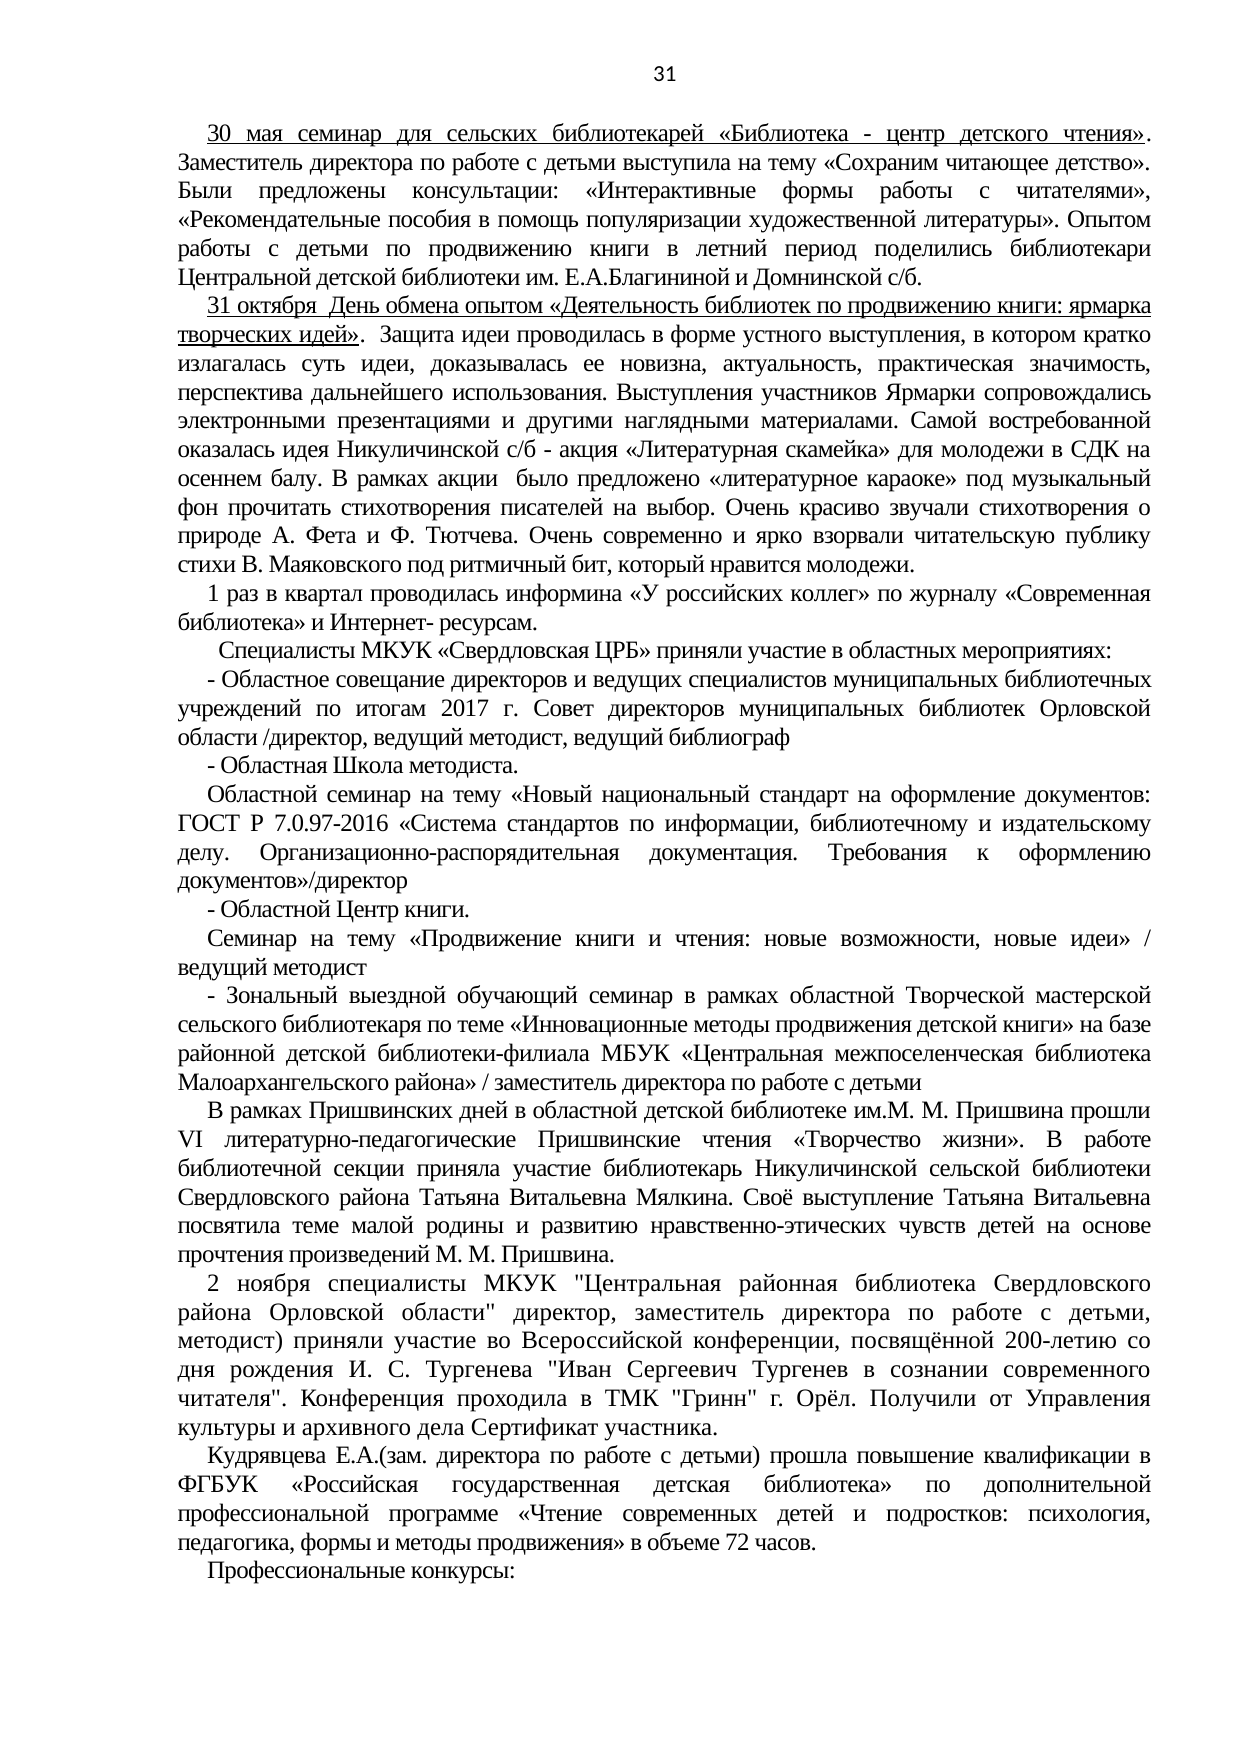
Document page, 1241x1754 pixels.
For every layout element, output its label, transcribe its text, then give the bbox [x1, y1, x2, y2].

text - Областная Школа методиста. [177, 751, 1152, 779]
text 30 мая семинар для сельских библиотекарей «Библиотека - центр детского чтения». Заместитель директора по работе с детьми выступила на тему «Сохраним читающее детство». Были предложены консультации: «Интерактивные формы работы с читателями», «Рекомендательные пособия в помощь популяризации художественной литературы». Опытом работы с детьми по продвижению книги в летний период поделились библиотекари Центральной детской библиотеки им. Е.А.Благининой и Домнинской с/б. [177, 118, 1152, 291]
text Профессиональные конкурсы: [177, 1556, 1152, 1584]
text Кудрявцева Е.А.(зам. директора по работе с детьми) прошла повышение квалификации в ФГБУК «Российская государственная детская библиотека» по дополнительной профессиональной программе «Чтение современных детей и подростков: психология, педагогика, формы и методы продвижения» в объеме 72 часов. [177, 1441, 1152, 1556]
text Областной семинар на тему «Новый национальный стандарт на оформление документов: ГОСТ Р 7.0.97-2016 «Система стандартов по информации, библиотечному и издательскому делу. Организационно-распорядительная документация. Требования к оформлению документов»/директор [177, 779, 1152, 894]
text 1 раз в квартал проводилась информина «У российских коллег» по журналу «Современная библиотека» и Интернет- ресурсам. [177, 578, 1152, 636]
text - Областное совещание директоров и ведущих специалистов муниципальных библиотечных учреждений по итогам 2017 г. Совет директоров муниципальных библиотек Орловской области /директор, ведущий методист, ведущий библиограф [177, 664, 1152, 751]
text - Зональный выездной обучающий семинар в рамках областной Творческой мастерской сельского библиотекаря по теме «Инновационные методы продвижения детской книги» на базе районной детской библиотеки-филиала МБУК «Центральная межпоселенческая библиотека Малоархангельского района» / заместитель директора по работе с детьми [177, 981, 1152, 1096]
text Семинар на тему «Продвижение книги и чтения: новые возможности, новые идеи» / ведущий методист [177, 923, 1152, 981]
text В рамках Пришвинских дней в областной детской библиотеке им.М. М. Пришвина прошли VI литературно-педагогические Пришвинские чтения «Творчество жизни». В работе библиотечной секции приняла участие библиотекарь Никуличинской сельской библиотеки Свердловского района Татьяна Витальевна Мялкина. Своё выступление Татьяна Витальевна посвятила теме малой родины и развитию нравственно-этических чувств детей на основе прочтения произведений М. М. Пришвина. [177, 1096, 1152, 1268]
text Специалисты МКУК «Свердловская ЦРБ» приняли участие в областных мероприятиях: [177, 636, 1152, 664]
text 31 октября День обмена опытом «Деятельность библиотек по продвижению книги: ярмарка творческих идей». Защита идеи проводилась в форме устного выступления, в котором кратко излагалась суть идеи, доказывалась ее новизна, актуальность, практическая значимость, перспектива дальнейшего использования. Выступления участников Ярмарки сопровождались электронными презентациями и другими наглядными материалами. Самой востребованной оказалась идея Никуличинской с/б - акция «Литературная скамейка» для молодежи в СДК на осеннем балу. В рамках акции было предложено «литературное караоке» под музыкальный фон прочитать стихотворения писателей на выбор. Очень красиво звучали стихотворения о природе А. Фета и Ф. Тютчева. Очень современно и ярко взорвали читательскую публику стихи В. Маяковского под ритмичный бит, который нравится молодежи. [177, 291, 1152, 578]
text 2 ноября специалисты МКУК "Центральная районная библиотека Свердловского района Орловской области" директор, заместитель директора по работе с детьми, методист) приняли участие во Всероссийской конференции, посвящённой 200-летию со дня рождения И. С. Тургенева "Иван Сергеевич Тургенев в сознании современного читателя". Конференция проходила в ТМК "Гринн" г. Орёл. Получили от Управления культуры и архивного дела Сертификат участника. [177, 1268, 1152, 1441]
text - Областной Центр книги. [177, 894, 1152, 923]
